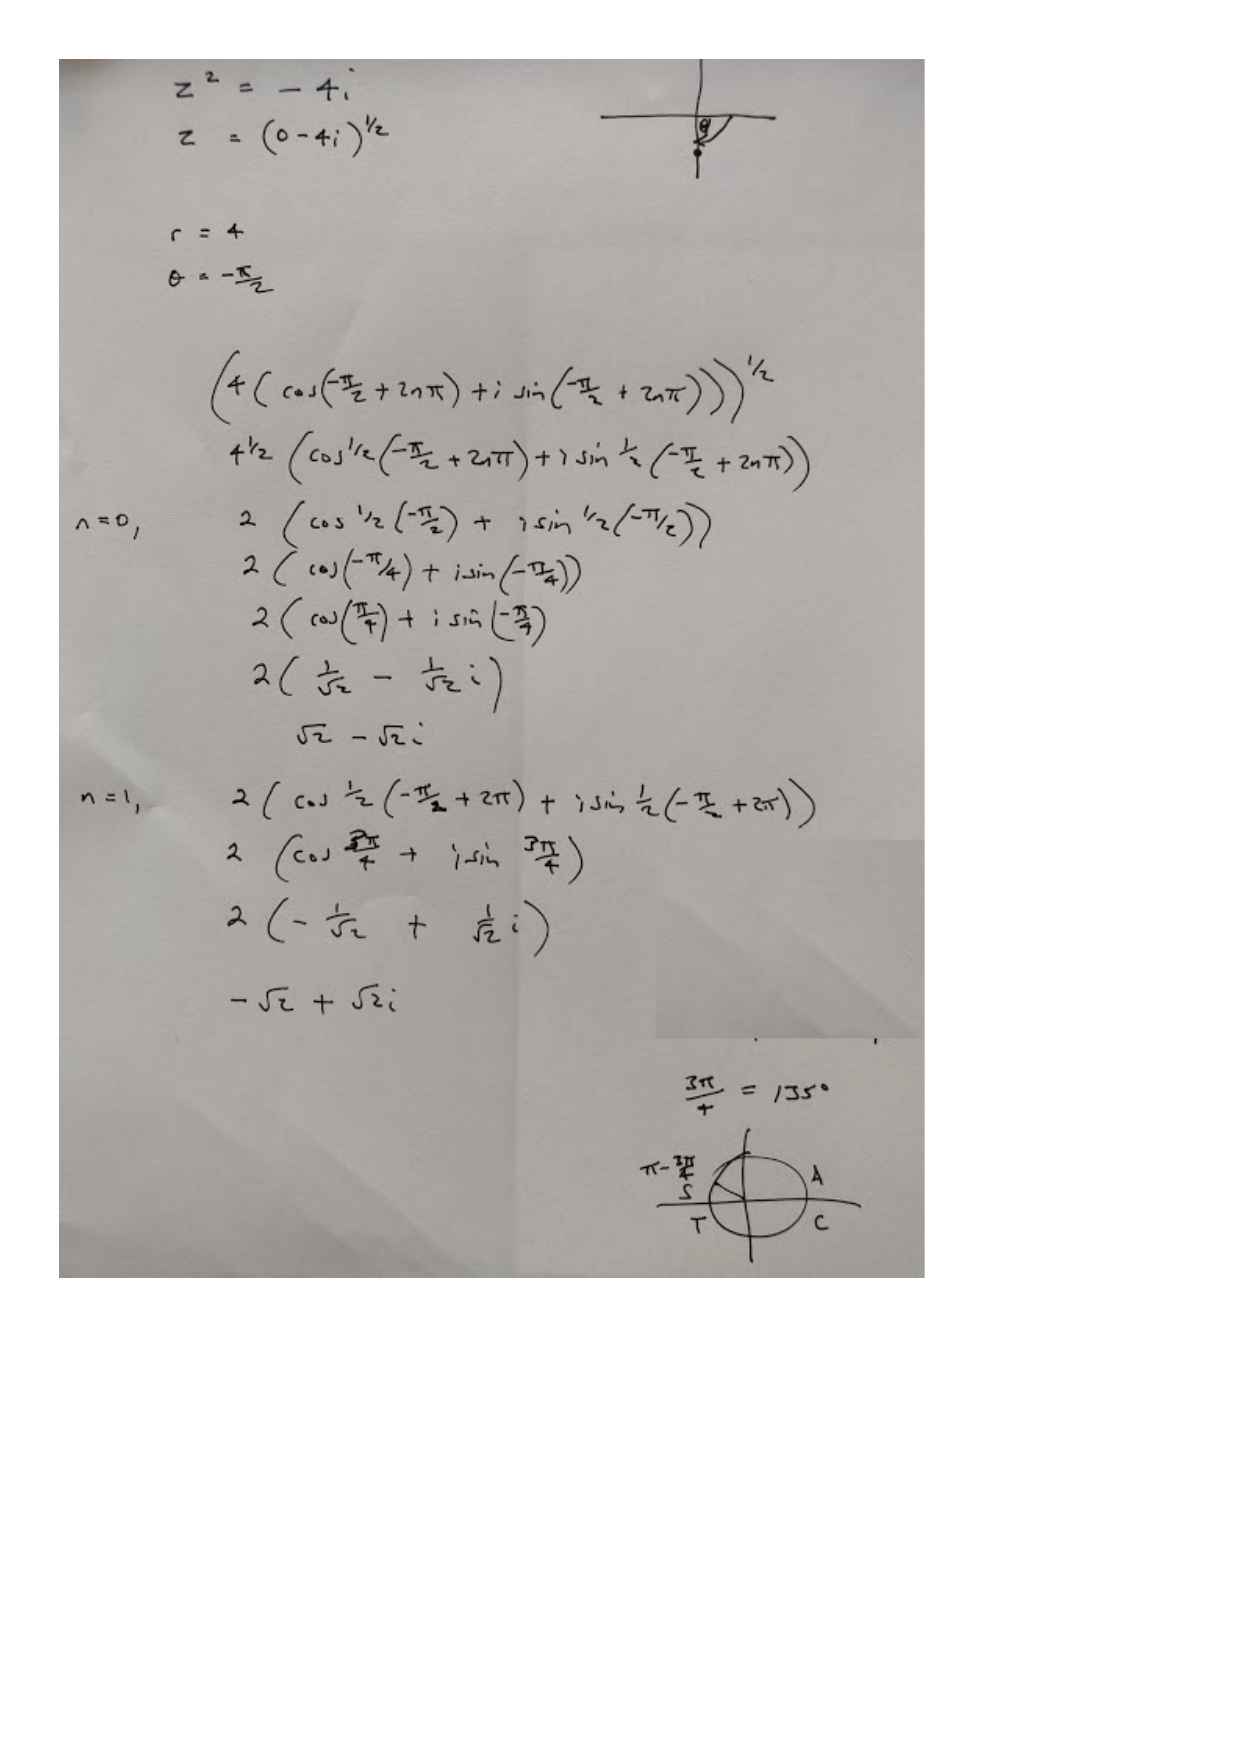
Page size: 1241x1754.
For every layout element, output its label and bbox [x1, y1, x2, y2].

picture [59, 59, 925, 1278]
